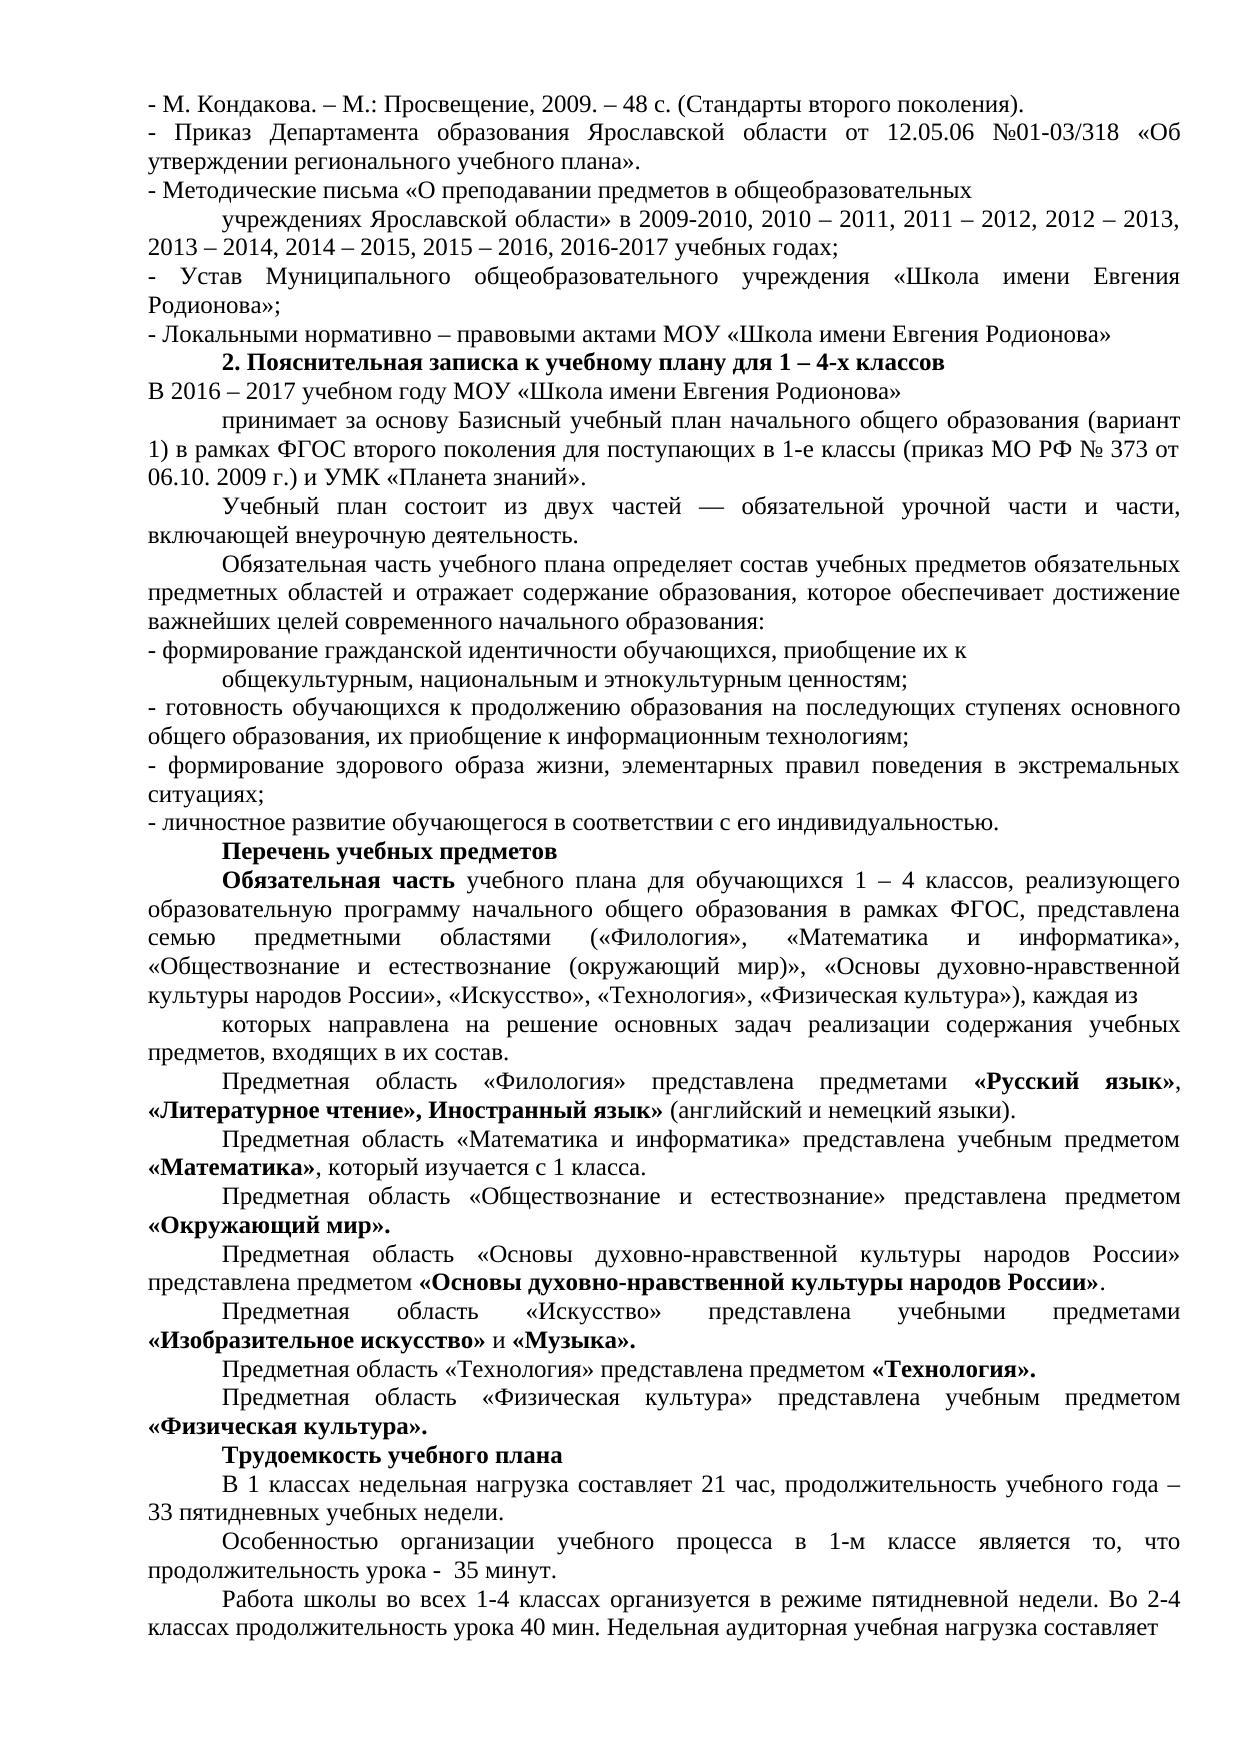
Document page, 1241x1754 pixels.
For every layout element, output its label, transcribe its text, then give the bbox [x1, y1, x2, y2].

text Предметная область «Физическая культура» представлена учебным предметом «Физическая культура». [148, 1382, 1181, 1440]
text - Локальными нормативно – правовыми актами МОУ «Школа имени Евгения Родионова» [148, 319, 1181, 347]
text - формирование гражданской идентичности обучающихся, приобщение их к [148, 635, 1181, 664]
text Работа школы во всех 1-4 классах организуется в режиме пятидневной недели. Во 2-4 классах продолжительность урока 40 мин. Недельная аудиторная учебная нагрузка составляет [148, 1584, 1181, 1641]
text Трудоемкость учебного плана [148, 1440, 1181, 1469]
text - М. Кондакова. – М.: Просвещение, 2009. – 48 с. (Стандарты второго поколения). [148, 89, 1181, 117]
text В 1 классах недельная нагрузка составляет 21 час, продолжительность учебного года – 33 пятидневных учебных недели. [148, 1469, 1181, 1526]
text Предметная область «Филология» представлена предметами «Русский язык», «Литературное чтение», Иностранный язык» (английский и немецкий языки). [148, 1066, 1181, 1124]
text - Методические письма «О преподавании предметов в общеобразовательных [148, 175, 1181, 204]
text Особенностью организации учебного процесса в 1-м классе является то, что продолжительность урока - 35 минут. [148, 1526, 1181, 1584]
text принимает за основу Базисный учебный план начального общего образования (вариант 1) в рамках ФГОС второго поколения для поступающих в 1-е классы (приказ МО РФ № 373 от 06.10. 2009 г.) и УМК «Планета знаний». [148, 405, 1181, 491]
text В 2016 – 2017 учебном году МОУ «Школа имени Евгения Родионова» [148, 376, 1181, 405]
text учреждениях Ярославской области» в 2009-2010, 2010 – 2011, 2011 – 2012, 2012 – 2013, 2013 – 2014, 2014 – 2015, 2015 – 2016, 2016-2017 учебных годах; [148, 204, 1181, 261]
text общекультурным, национальным и этнокультурным ценностям; [148, 664, 1181, 692]
text - формирование здорового образа жизни, элементарных правил поведения в экстремальных ситуациях; [148, 750, 1181, 807]
text Обязательная часть учебного плана определяет состав учебных предметов обязательных предметных областей и отражает содержание образования, которое обеспечивает достижение важнейших целей современного начального образования: [148, 549, 1181, 635]
text Предметная область «Основы духовно-нравственной культуры народов России» представлена предметом «Основы духовно-нравственной культуры народов России». [148, 1239, 1181, 1296]
text которых направлена на решение основных задач реализации содержания учебных предметов, входящих в их состав. [148, 1009, 1181, 1066]
text 2. Пояснительная записка к учебному плану для 1 – 4-х классов [148, 347, 1181, 376]
text Учебный план состоит из двух частей — обязательной урочной части и части, включающей внеурочную деятельность. [148, 491, 1181, 549]
text Предметная область «Обществознание и естествознание» представлена предметом «Окружающий мир». [148, 1181, 1181, 1239]
text - Приказ Департамента образования Ярославской области от 12.05.06 №01-03/318 «Об утверждении регионального учебного плана». [148, 117, 1181, 175]
text - готовность обучающихся к продолжению образования на последующих ступенях основного общего образования, их приобщение к информационным технологиям; [148, 692, 1181, 750]
text Предметная область «Технология» представлена предметом «Технология». [148, 1354, 1181, 1382]
text Предметная область «Искусство» представлена учебными предметами «Изобразительное искусство» и «Музыка». [148, 1296, 1181, 1354]
text Предметная область «Математика и информатика» представлена учебным предметом «Математика», который изучается с 1 класса. [148, 1124, 1181, 1181]
text - Устав Муниципального общеобразовательного учреждения «Школа имени Евгения Родионова»; [148, 261, 1181, 319]
text - личностное развитие обучающегося в соответствии с его индивидуальностью. [148, 807, 1181, 836]
text Перечень учебных предметов [148, 836, 1181, 865]
text Обязательная часть учебного плана для обучающихся 1 – 4 классов, реализующего образовательную программу начального общего образования в рамках ФГОС, представлена семью предметными областями («Филология», «Математика и информатика», «Обществознание и естествознание (окружающий мир)», «Основы духовно-нравственной культуры народов России», «Искусство», «Технология», «Физическая культура»), каждая из [148, 865, 1181, 1009]
